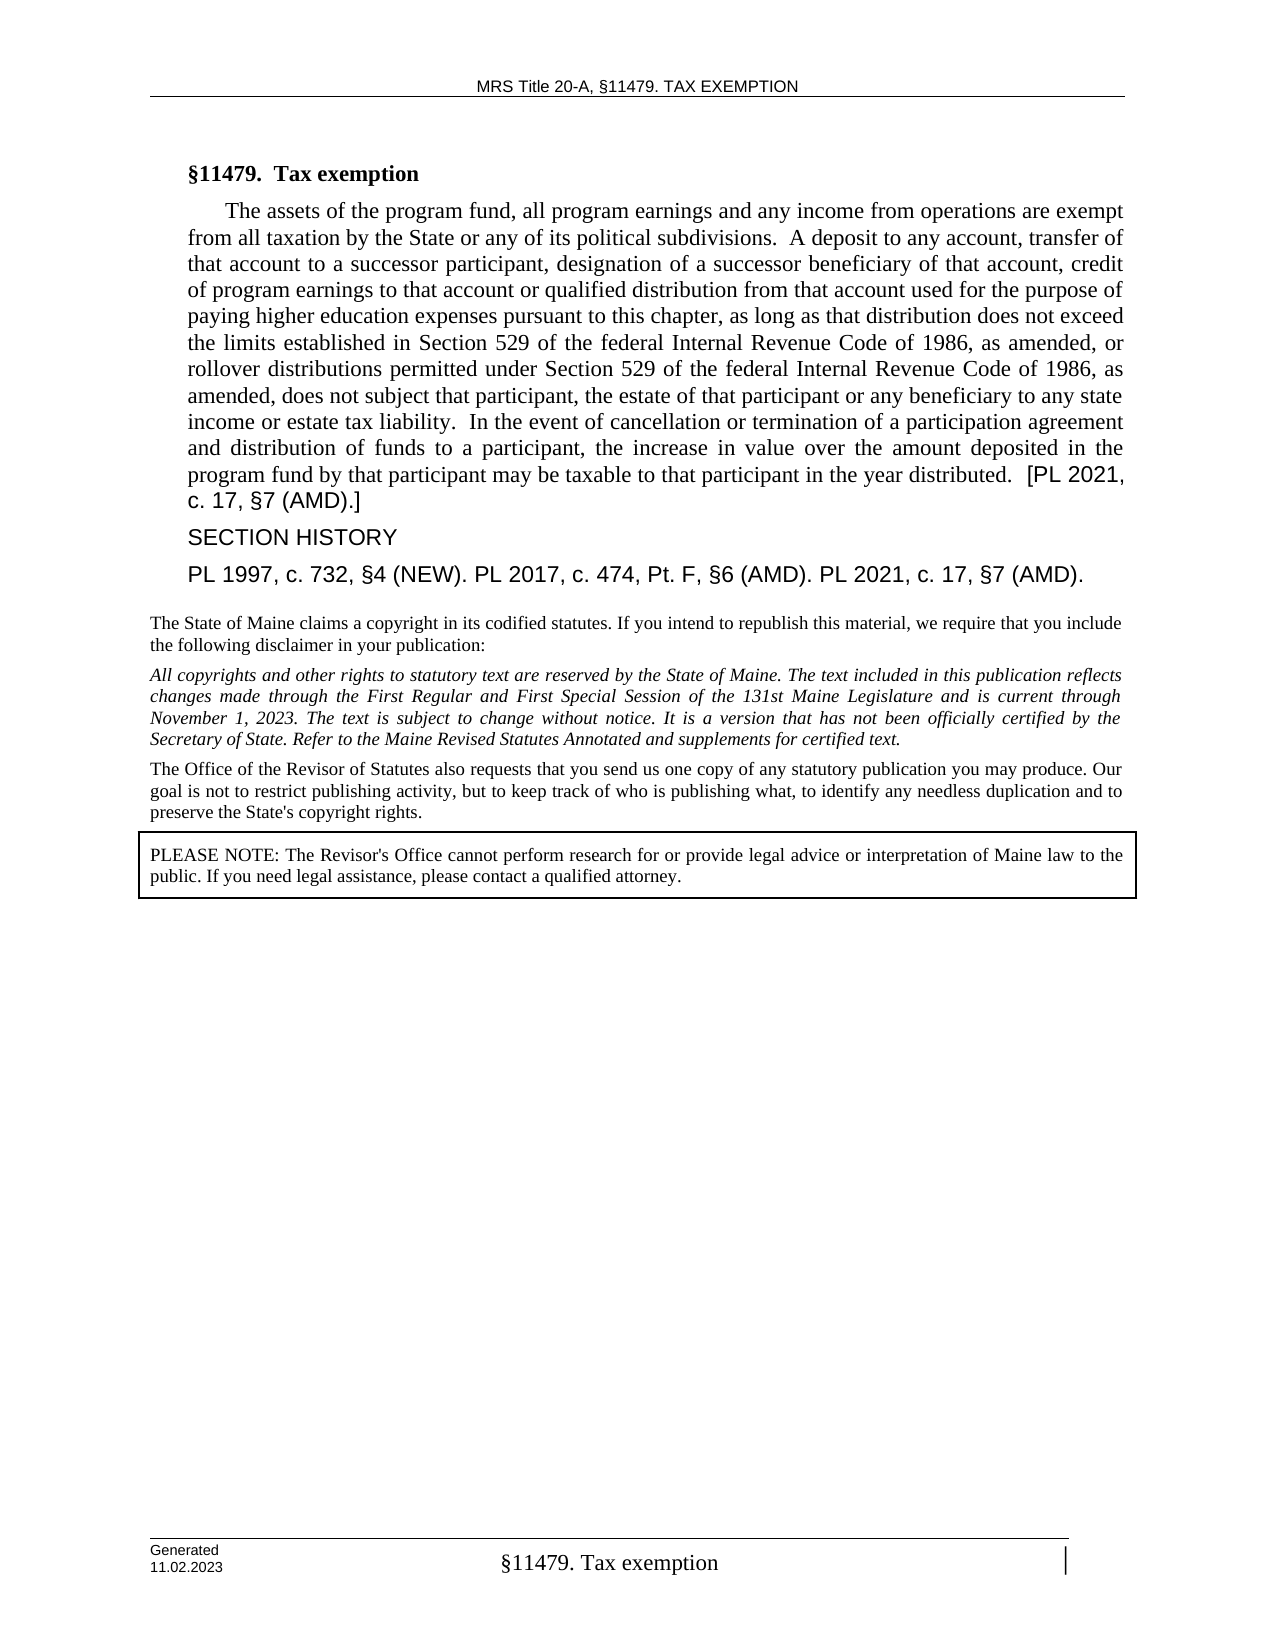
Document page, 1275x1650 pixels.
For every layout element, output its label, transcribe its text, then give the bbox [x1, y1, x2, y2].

text The State of Maine claims a copyright in its codified statutes. If you intend to republish this material, we require that you include the following disclaimer in your publication: [150, 612, 1125, 655]
text PL 1997, c. 732, §4 (NEW). PL 2017, c. 474, Pt. F, §6 (AMD). PL 2021, c. 17, §7 (AMD). [187, 561, 1125, 587]
text PLEASE NOTE: The Revisor's Office cannot perform research for or provide legal advice or interpretation of Maine law to the public. If you need legal assistance, please contact a qualified attorney. [140, 833, 1135, 897]
text SECTION HISTORY [187, 524, 1125, 550]
text The assets of the program fund, all program earnings and any income from operations are exempt from all taxation by the State or any of its political subdivisions. A deposit to any account, transfer of that account to a successor participant, designation of a successor beneficiary of that account, credit of program earnings to that account or qualified distribution from that account used for the purpose of paying higher education expenses pursuant to this chapter, as long as that distribution does not exceed the limits established in Section 529 of the federal Internal Revenue Code of 1986, as amended, or rollover distributions permitted under Section 529 of the federal Internal Revenue Code of 1986, as amended, does not subject that participant, the estate of that participant or any beneficiary to any state income or estate tax liability. In the event of cancellation or termination of a participation agreement and distribution of funds to a participant, the increase in value over the amount deposited in the program fund by that participant may be taxable to that participant in the year distributed. [PL 2021, c. 17, §7 (AMD).] [187, 197, 1125, 513]
text The Office of the Revisor of Statutes also requests that you send us one copy of any statutory publication you may produce. Our goal is not to restrict publishing activity, but to keep track of who is publishing what, to identify any needless duplication and to preserve the State's copyright rights. [150, 758, 1125, 823]
text §11479. Tax exemption [187, 160, 1125, 187]
text All copyrights and other rights to statutory text are reserved by the State of Maine. The text included in this publication reflects changes made through the First Regular and First Special Session of the 131st Maine Legislature and is current through November 1, 2023 . The text is subject to change without notice. It is a version that has not been officially certified by the Secretary of State. Refer to the Maine Revised Statutes Annotated and supplements for certified text. [150, 663, 1125, 750]
